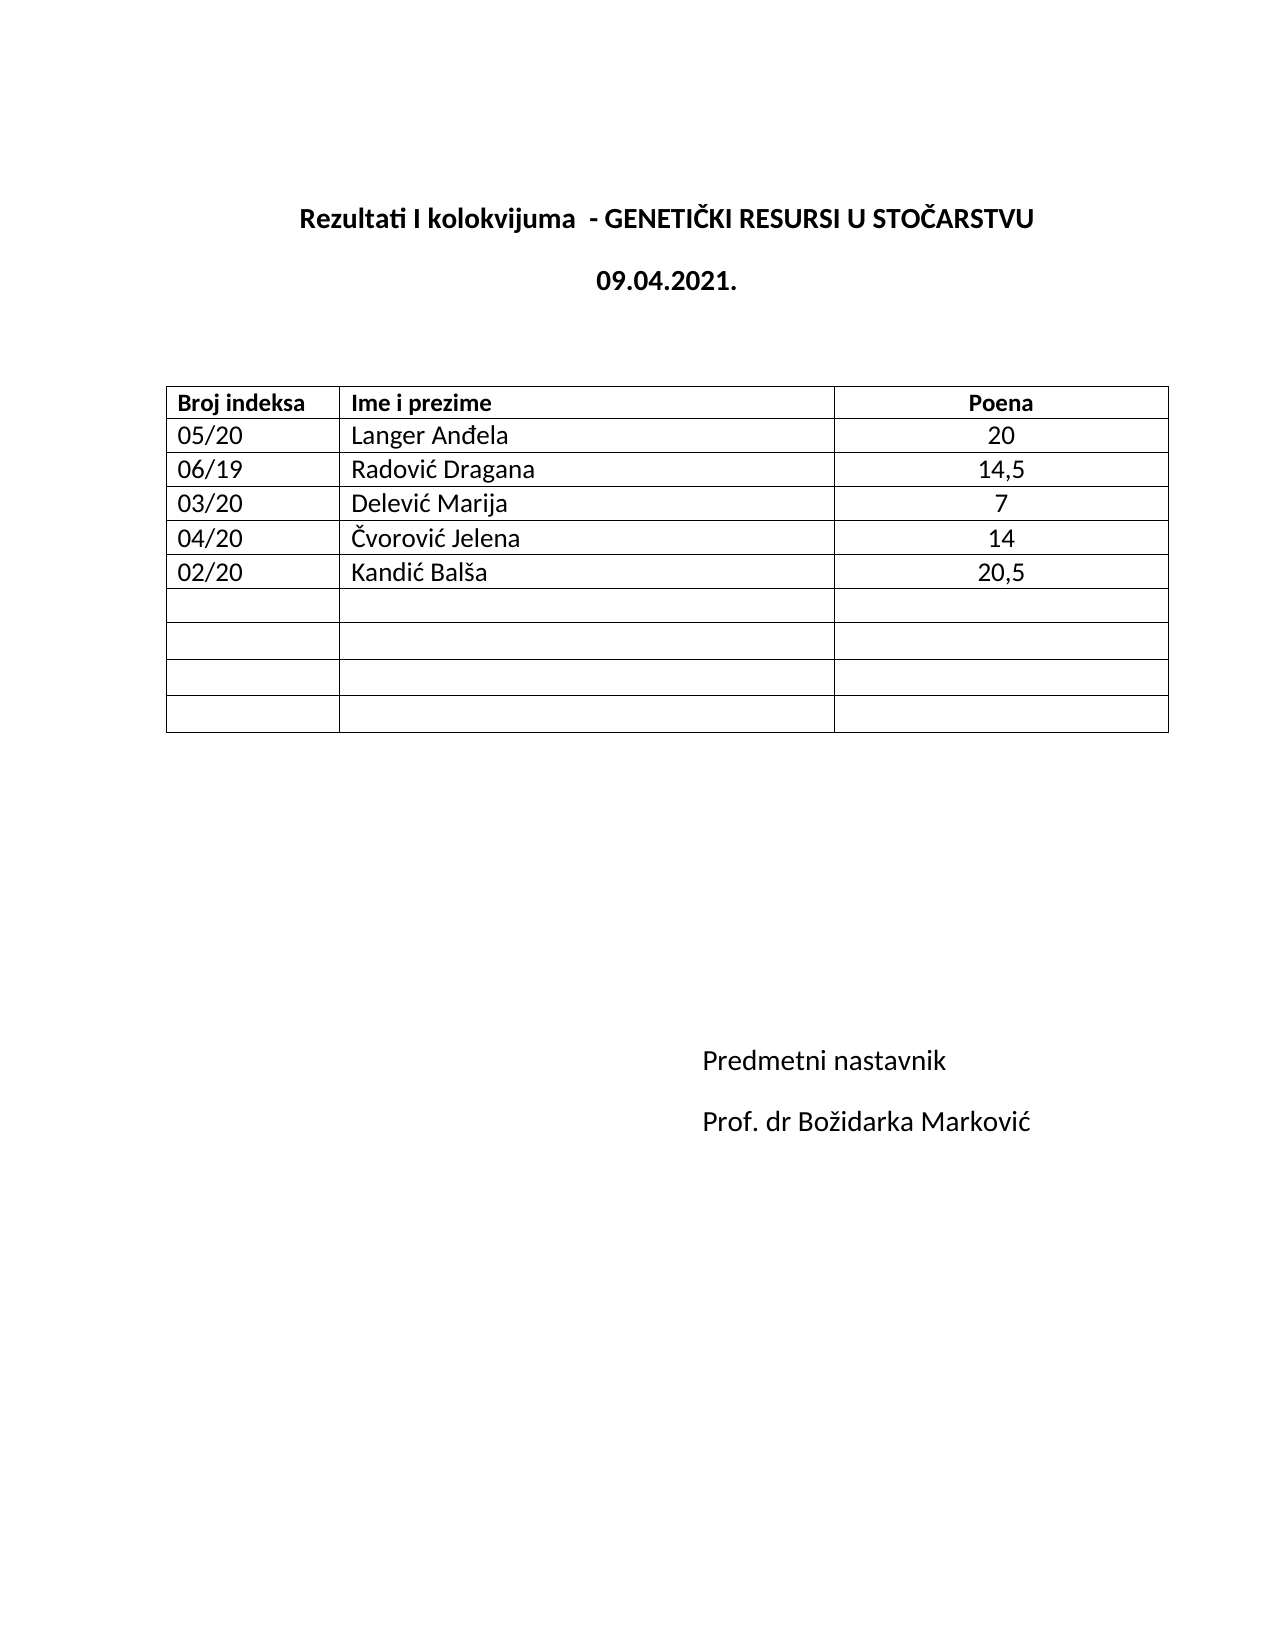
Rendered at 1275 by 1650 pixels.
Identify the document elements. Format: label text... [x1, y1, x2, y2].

table_cell [835, 696, 1168, 732]
table_cell 05/20 [167, 419, 339, 452]
table_cell [340, 696, 834, 732]
table_cell Čvorović Jelena [340, 521, 834, 554]
table_cell [340, 623, 834, 658]
text Prof. dr Božidarka Marković [177, 1103, 1157, 1139]
table_cell [340, 660, 834, 695]
table_header Poena [835, 387, 1168, 417]
table_cell 04/20 [167, 521, 339, 554]
table_cell 7 [835, 487, 1168, 520]
table_header Broj indeksa [167, 387, 339, 417]
table_cell [167, 623, 339, 658]
table_cell 20,5 [835, 555, 1168, 588]
table_cell [835, 589, 1168, 622]
table_cell Radović Dragana [340, 453, 834, 486]
table_cell [167, 696, 339, 732]
table_header Ime i prezime [340, 387, 834, 417]
text 09.04.2021. [177, 262, 1157, 298]
table_cell 14 [835, 521, 1168, 554]
table_cell Delević Marija [340, 487, 834, 520]
text Predmetni nastavnik [177, 1042, 1157, 1077]
table_cell [835, 623, 1168, 658]
table_cell [835, 660, 1168, 695]
table_cell [167, 589, 339, 622]
table_cell 20 [835, 419, 1168, 452]
table_cell [340, 589, 834, 622]
table_cell Langer Anđela [340, 419, 834, 452]
table_cell 14,5 [835, 453, 1168, 486]
table_cell 06/19 [167, 453, 339, 486]
table_cell 02/20 [167, 555, 339, 588]
text Rezultati I kolokvijuma - GENETIČKI RESURSI U STOČARSTVU [177, 201, 1157, 236]
table_cell Kandić Balša [340, 555, 834, 588]
table_cell [167, 660, 339, 695]
table_cell 03/20 [167, 487, 339, 520]
